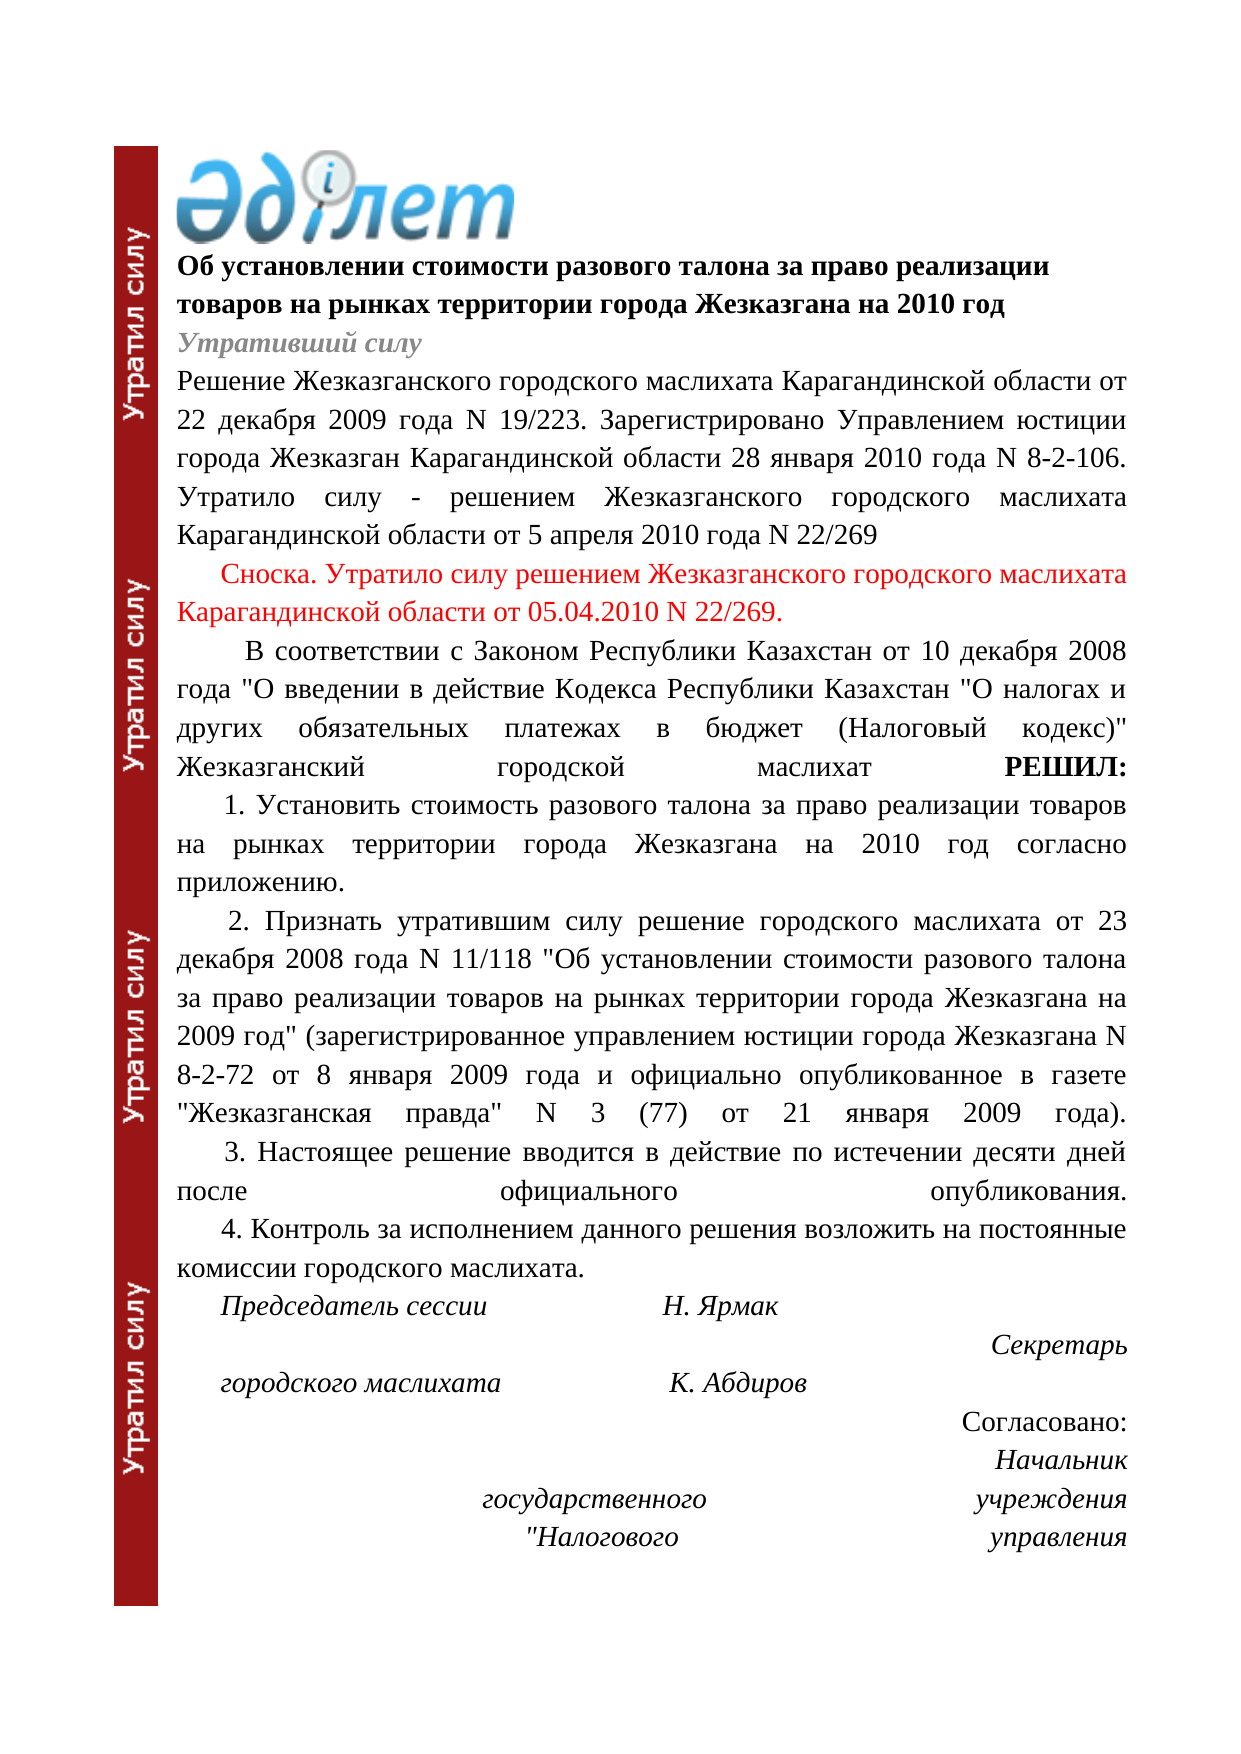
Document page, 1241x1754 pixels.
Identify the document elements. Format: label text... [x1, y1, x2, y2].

picture [114, 1553, 158, 1606]
text Сноска. Утратило силу решением Жезказганского городского маслихата Карагандинской области от 05.04.2010 N 22/269. [112, 556, 1128, 628]
text Решение Жезказганского городского маслихата Карагандинской области от 22 декабря 2009 года N 19/223. Зарегистрировано Управлением юстиции города Жезказган Карагандинской области 28 января 2010 года N 8-2-106. Утратило силу - решением Жезказганского городского маслихата Карагандинской области от 5 апреля 2010 года N 22/269 [112, 363, 1128, 551]
picture [114, 320, 158, 325]
picture [114, 1399, 158, 1404]
text В соответствии с Законом Республики Казахстан от 10 декабря 2008 года "О введении в действие Кодекса Республики Казахстан "О налогах и других обязательных платежах в бюджет (Налоговый кодекс)" Жезказганский городской маслихат РЕШИЛ: 1. Установить стоимость разового талона за право реализации товаров на рынках территории города Жезказгана на 2010 год согласно приложению. 2. Признать утратившим силу решение городского маслихата от 23 декабря 2008 года N 11/118 "Об установлении стоимости разового талона за право реализации товаров на рынках территории города Жезказгана на 2009 год" (зарегистрированное управлением юстиции города Жезказгана N 8-2-72 от 8 января 2009 года и официально опубликованное в газете "Жезказганская правда" N 3 (77) от 21 января 2009 года). 3. Настоящее решение вводится в действие по истечении десяти дней после официального опубликования. 4. Контроль за исполнением данного решения возложить на постоянные комиссии городского маслихата. [112, 633, 1128, 1283]
picture [114, 358, 158, 363]
text Об установлении стоимости разового талона за право реализации товаров на рынках территории города Жезказгана на 2010 год [112, 248, 1128, 320]
text Согласовано: Начальник государственного учреждения "Налогового управления по городу Жезказган" Б.Д. Ахметов 22.12.2009 г. [112, 1404, 1128, 1553]
text Председатель сессии Н. Ярмак [112, 1288, 1128, 1322]
picture [114, 628, 158, 633]
text Утративший силу [112, 325, 1128, 358]
picture [114, 1283, 158, 1288]
picture [114, 551, 158, 556]
picture [114, 1322, 158, 1327]
picture [114, 146, 158, 248]
text Секретарь городского маслихата К. Абдиров [112, 1327, 1128, 1399]
picture [176, 150, 515, 244]
